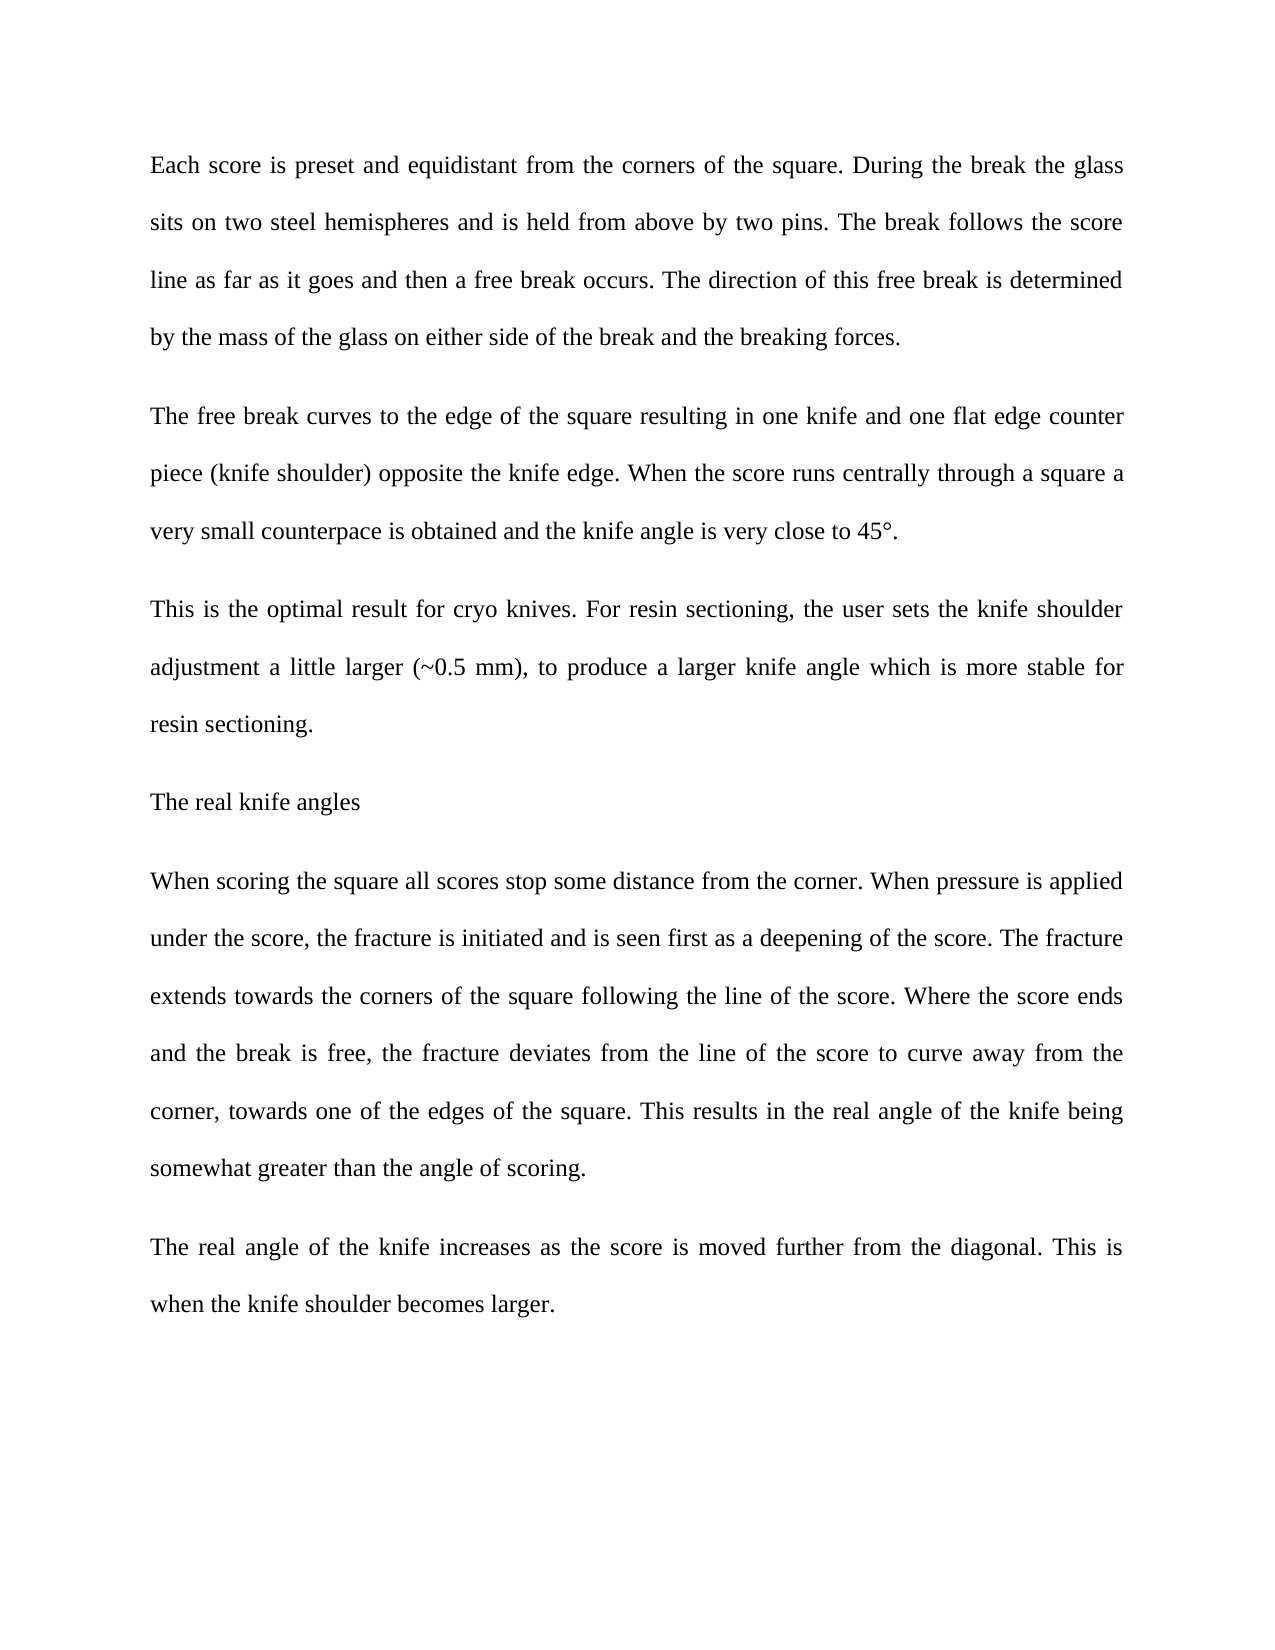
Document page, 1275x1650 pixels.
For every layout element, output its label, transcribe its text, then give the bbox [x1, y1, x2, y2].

text This is the optimal result for cryo knives. For resin sectioning, the user sets the knife shoulder adjustment a little larger (~0.5 mm), to produce a larger knife angle which is more stable for resin sectioning. [150, 594, 1125, 738]
text The free break curves to the edge of the square resulting in one knife and one flat edge counter piece (knife shoulder) opposite the knife edge. When the score runs centrally through a square a very small counterpace is obtained and the knife angle is very close to 45°. [150, 401, 1125, 544]
text The real angle of the knife increases as the score is moved further from the diagonal. This is when the knife shoulder becomes larger. [150, 1232, 1125, 1318]
text Each score is preset and equidistant from the corners of the square. During the break the glass sits on two steel hemispheres and is held from above by two pins. The break follows the score line as far as it goes and then a free break occurs. The direction of this free break is determined by the mass of the glass on either side of the break and the breaking forces. [150, 150, 1125, 351]
text The real knife angles [150, 787, 1125, 816]
text When scoring the square all scores stop some distance from the corner. When pressure is applied under the score, the fracture is initiated and is seen first as a deepening of the score. The fracture extends towards the corners of the square following the line of the score. Where the score ends and the break is free, the fracture deviates from the line of the score to curve away from the corner, towards one of the edges of the square. This results in the real angle of the knife being somewhat greater than the angle of scoring. [150, 866, 1125, 1182]
